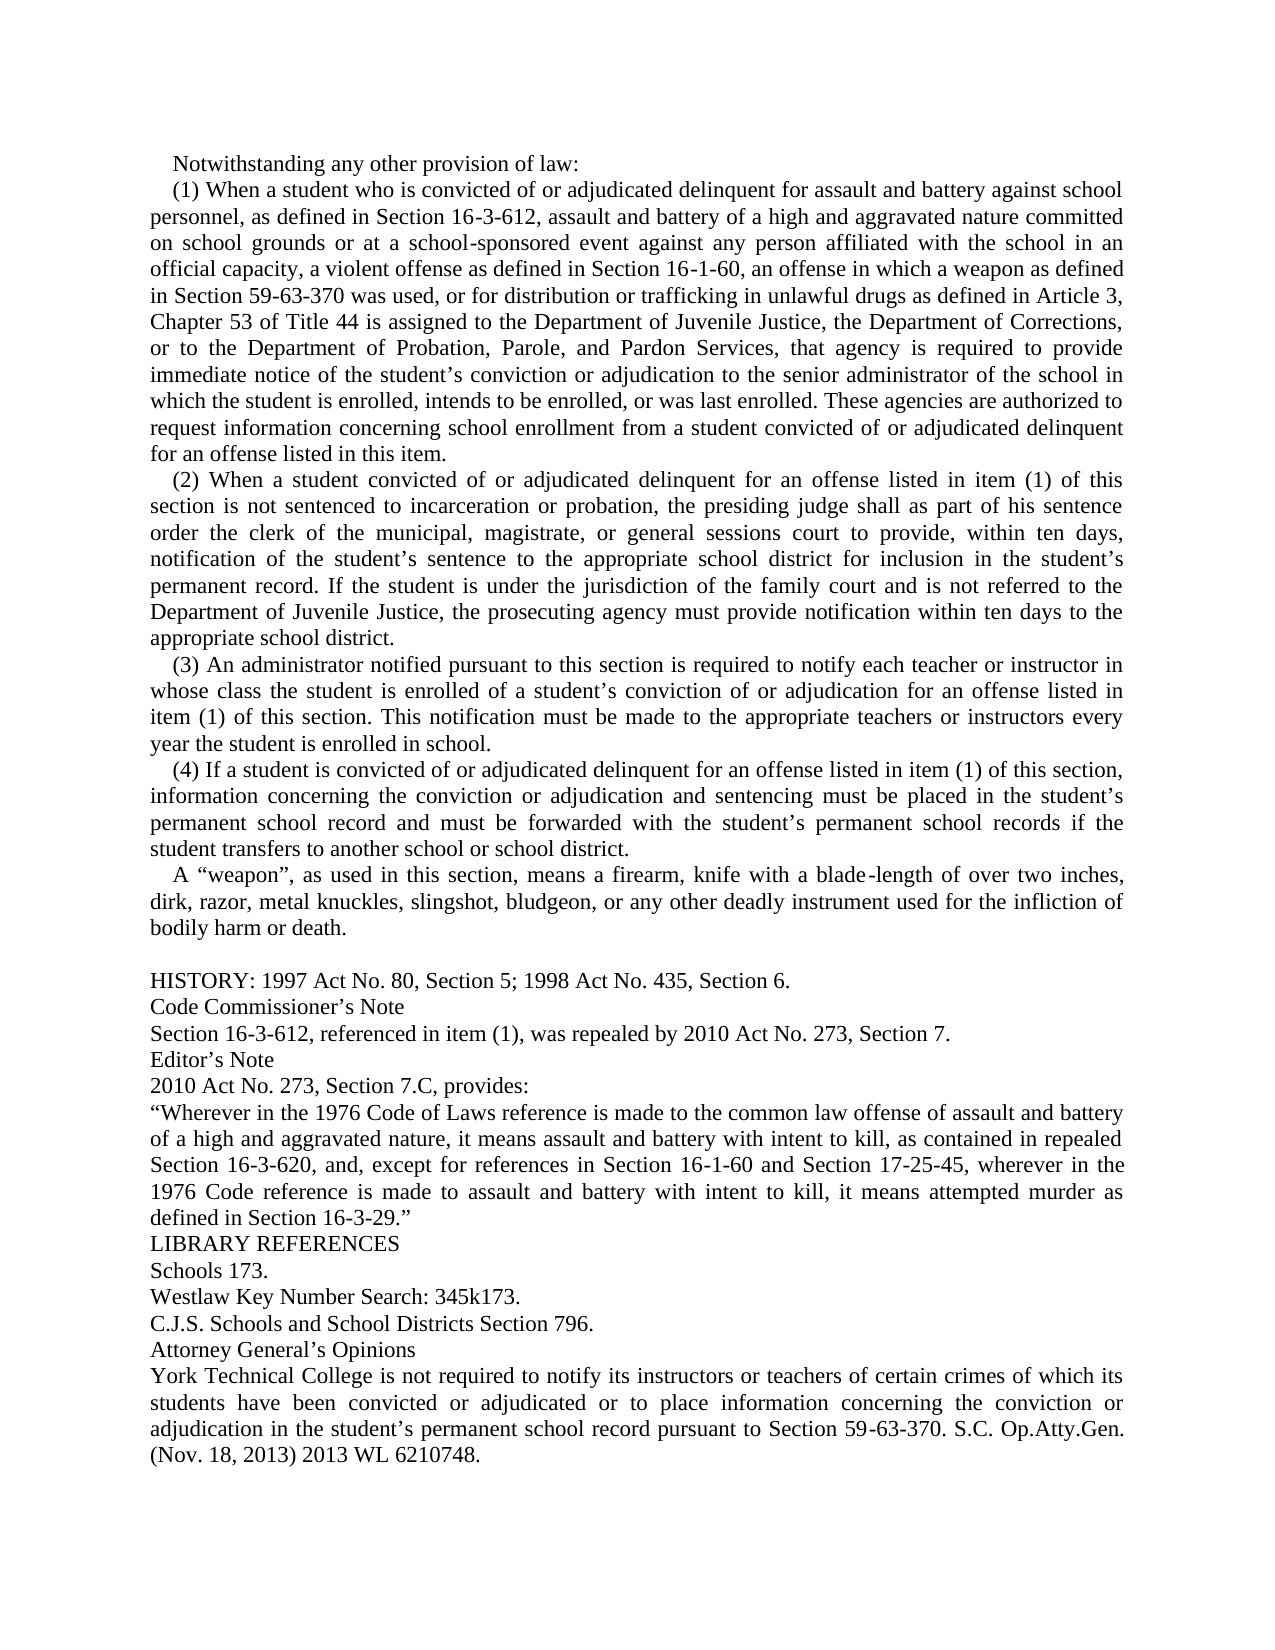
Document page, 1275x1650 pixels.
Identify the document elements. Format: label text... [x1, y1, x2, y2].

text (4) If a student is convicted of or adjudicated delinquent for an offense listed in item (1) of this section, information concerning the conviction or adjudication and sentencing must be placed in the student’s permanent school record and must be forwarded with the student’s permanent school records if the student transfers to another school or school district. [150, 756, 1125, 862]
text HISTORY: 1997 Act No. 80, Section 5; 1998 Act No. 435, Section 6. [150, 967, 1125, 993]
text (2) When a student convicted of or adjudicated delinquent for an offense listed in item (1) of this section is not sentenced to incarceration or probation, the presiding judge shall as part of his sentence order the clerk of the municipal, magistrate, or general sessions court to provide, within ten days, notification of the student’s sentence to the appropriate school district for inclusion in the student’s permanent record. If the student is under the jurisdiction of the family court and is not referred to the Department of Juvenile Justice, the prosecuting agency must provide notification within ten days to the appropriate school district. [150, 466, 1125, 651]
text 2010 Act No. 273, Section 7.C, provides: [150, 1072, 1125, 1099]
text (3) An administrator notified pursuant to this section is required to notify each teacher or instructor in whose class the student is enrolled of a student’s conviction of or adjudication for an offense listed in item (1) of this section. This notification must be made to the appropriate teachers or instructors every year the student is enrolled in school. [150, 651, 1125, 756]
text LIBRARY REFERENCES [150, 1231, 1125, 1257]
text York Technical College is not required to notify its instructors or teachers of certain crimes of which its students have been convicted or adjudicated or to place information concerning the conviction or adjudication in the student’s permanent school record pursuant to Section 59-63-370. S.C. Op.Atty.Gen. (Nov. 18, 2013) 2013 WL 6210748. [150, 1362, 1125, 1468]
text Notwithstanding any other provision of law: [150, 150, 1125, 176]
text (1) When a student who is convicted of or adjudicated delinquent for assault and battery against school personnel, as defined in Section 16-3-612, assault and battery of a high and aggravated nature committed on school grounds or at a school-sponsored event against any person affiliated with the school in an official capacity, a violent offense as defined in Section 16-1-60, an offense in which a weapon as defined in Section 59-63-370 was used, or for distribution or trafficking in unlawful drugs as defined in Article 3, Chapter 53 of Title 44 is assigned to the Department of Juvenile Justice, the Department of Corrections, or to the Department of Probation, Parole, and Pardon Services, that agency is required to provide immediate notice of the student’s conviction or adjudication to the senior administrator of the school in which the student is enrolled, intends to be enrolled, or was last enrolled. These agencies are authorized to request information concerning school enrollment from a student convicted of or adjudicated delinquent for an offense listed in this item. [150, 176, 1125, 466]
text Westlaw Key Number Search: 345k173. [150, 1283, 1125, 1309]
text Attorney General’s Opinions [150, 1336, 1125, 1362]
text “Wherever in the 1976 Code of Laws reference is made to the common law offense of assault and battery of a high and aggravated nature, it means assault and battery with intent to kill, as contained in repealed Section 16-3-620, and, except for references in Section 16-1-60 and Section 17-25-45, wherever in the 1976 Code reference is made to assault and battery with intent to kill, it means attempted murder as defined in Section 16-3-29.” [150, 1099, 1125, 1231]
text Code Commissioner’s Note [150, 993, 1125, 1020]
text Schools 173. [150, 1257, 1125, 1283]
text C.J.S. Schools and School Districts Section 796. [150, 1309, 1125, 1336]
text Section 16-3-612, referenced in item (1), was repealed by 2010 Act No. 273, Section 7. [150, 1020, 1125, 1046]
text Editor’s Note [150, 1046, 1125, 1072]
text A “weapon”, as used in this section, means a firearm, knife with a blade-length of over two inches, dirk, razor, metal knuckles, slingshot, bludgeon, or any other deadly instrument used for the infliction of bodily harm or death. [150, 862, 1125, 941]
